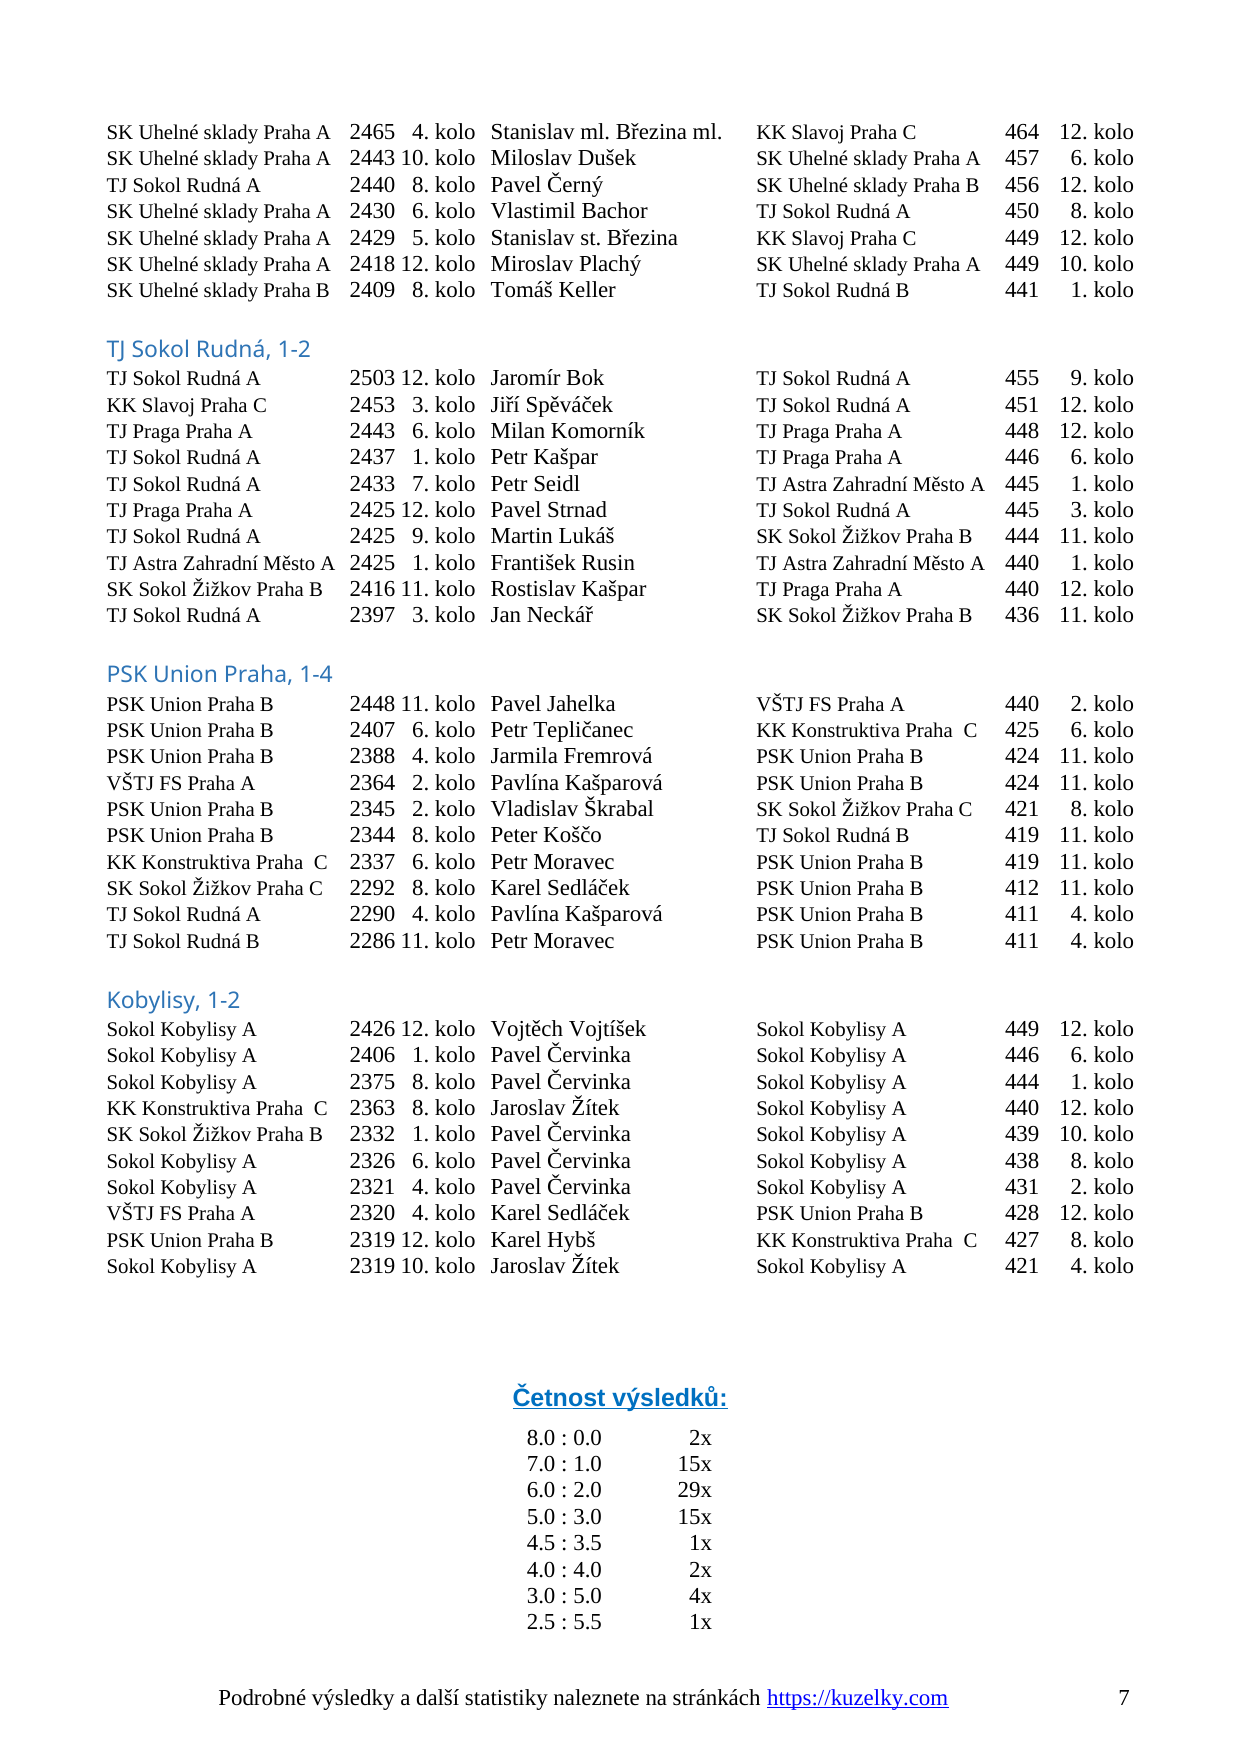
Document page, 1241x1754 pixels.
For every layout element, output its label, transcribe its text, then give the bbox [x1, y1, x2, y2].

text PSK Union Praha B 2319 12. kolo Karel Hybš KK Konstruktiva Praha C 427 8. kolo [106, 1226, 1134, 1252]
subtitle Kobylisy, 1-2 [106, 984, 1134, 1015]
text TJ Sokol Rudná A 2290 4. kolo Pavlína Kašparová PSK Union Praha B 411 4. kolo [106, 901, 1134, 927]
text SK Uhelné sklady Praha A 2429 5. kolo Stanislav st. Březina KK Slavoj Praha C 449 12. kolo [106, 223, 1134, 250]
text SK Sokol Žižkov Praha C 2292 8. kolo Karel Sedláček PSK Union Praha B 412 11. kolo [106, 874, 1134, 901]
text TJ Sokol Rudná A 2397 3. kolo Jan Neckář SK Sokol Žižkov Praha B 436 11. kolo [106, 602, 1134, 628]
text TJ Sokol Rudná B 2286 11. kolo Petr Moravec PSK Union Praha B 411 4. kolo [106, 927, 1134, 953]
text KK Konstruktiva Praha C 2337 6. kolo Petr Moravec PSK Union Praha B 419 11. kolo [106, 848, 1134, 874]
subtitle PSK Union Praha, 1-4 [106, 658, 1134, 690]
text PSK Union Praha B 2448 11. kolo Pavel Jahelka VŠTJ FS Praha A 440 2. kolo [106, 690, 1134, 716]
text 3.0 : 5.0 4x [106, 1582, 1134, 1608]
text PSK Union Praha B 2344 8. kolo Peter Koščo TJ Sokol Rudná B 419 11. kolo [106, 821, 1134, 848]
text 8.0 : 0.0 2x [106, 1424, 1134, 1450]
text SK Sokol Žižkov Praha B 2416 11. kolo Rostislav Kašpar TJ Praga Praha A 440 12. kolo [106, 575, 1134, 602]
text Sokol Kobylisy A 2426 12. kolo Vojtěch Vojtíšek Sokol Kobylisy A 449 12. kolo [106, 1015, 1134, 1041]
text 5.0 : 3.0 15x [106, 1503, 1134, 1529]
text KK Slavoj Praha C 2453 3. kolo Jiří Spěváček TJ Sokol Rudná A 451 12. kolo [106, 391, 1134, 417]
text SK Uhelné sklady Praha A 2443 10. kolo Miloslav Dušek SK Uhelné sklady Praha A 457 6. kolo [106, 144, 1134, 171]
text TJ Sokol Rudná A 2503 12. kolo Jaromír Bok TJ Sokol Rudná A 455 9. kolo [106, 364, 1134, 391]
text Četnost výsledků: [94, 1383, 1145, 1411]
text SK Uhelné sklady Praha A 2465 4. kolo Stanislav ml. Březina ml. KK Slavoj Praha C 464 12. kolo [106, 118, 1134, 144]
text TJ Praga Praha A 2425 12. kolo Pavel Strnad TJ Sokol Rudná A 445 3. kolo [106, 496, 1134, 522]
text TJ Sokol Rudná A 2440 8. kolo Pavel Černý SK Uhelné sklady Praha B 456 12. kolo [106, 171, 1134, 197]
text 7.0 : 1.0 15x [106, 1450, 1134, 1477]
text SK Uhelné sklady Praha A 2418 12. kolo Miroslav Plachý SK Uhelné sklady Praha A 449 10. kolo [106, 250, 1134, 276]
text KK Konstruktiva Praha C 2363 8. kolo Jaroslav Žítek Sokol Kobylisy A 440 12. kolo [106, 1094, 1134, 1120]
text 6.0 : 2.0 29x [106, 1477, 1134, 1503]
text Sokol Kobylisy A 2321 4. kolo Pavel Červinka Sokol Kobylisy A 431 2. kolo [106, 1173, 1134, 1199]
text 4.5 : 3.5 1x [106, 1529, 1134, 1556]
text TJ Praga Praha A 2443 6. kolo Milan Komorník TJ Praga Praha A 448 12. kolo [106, 417, 1134, 443]
subtitle TJ Sokol Rudná, 1-2 [106, 333, 1134, 364]
text TJ Sokol Rudná A 2437 1. kolo Petr Kašpar TJ Praga Praha A 446 6. kolo [106, 443, 1134, 470]
text VŠTJ FS Praha A 2320 4. kolo Karel Sedláček PSK Union Praha B 428 12. kolo [106, 1199, 1134, 1226]
text Sokol Kobylisy A 2319 10. kolo Jaroslav Žítek Sokol Kobylisy A 421 4. kolo [106, 1252, 1134, 1278]
text VŠTJ FS Praha A 2364 2. kolo Pavlína Kašparová PSK Union Praha B 424 11. kolo [106, 769, 1134, 795]
text 2.5 : 5.5 1x [106, 1608, 1134, 1635]
text SK Uhelné sklady Praha B 2409 8. kolo Tomáš Keller TJ Sokol Rudná B 441 1. kolo [106, 276, 1134, 303]
text PSK Union Praha B 2407 6. kolo Petr Tepličanec KK Konstruktiva Praha C 425 6. kolo [106, 716, 1134, 742]
text TJ Sokol Rudná A 2433 7. kolo Petr Seidl TJ Astra Zahradní Město A 445 1. kolo [106, 470, 1134, 496]
text Sokol Kobylisy A 2326 6. kolo Pavel Červinka Sokol Kobylisy A 438 8. kolo [106, 1147, 1134, 1173]
text PSK Union Praha B 2345 2. kolo Vladislav Škrabal SK Sokol Žižkov Praha C 421 8. kolo [106, 795, 1134, 821]
text Sokol Kobylisy A 2406 1. kolo Pavel Červinka Sokol Kobylisy A 446 6. kolo [106, 1041, 1134, 1068]
text SK Sokol Žižkov Praha B 2332 1. kolo Pavel Červinka Sokol Kobylisy A 439 10. kolo [106, 1120, 1134, 1147]
text SK Uhelné sklady Praha A 2430 6. kolo Vlastimil Bachor TJ Sokol Rudná A 450 8. kolo [106, 197, 1134, 223]
text TJ Sokol Rudná A 2425 9. kolo Martin Lukáš SK Sokol Žižkov Praha B 444 11. kolo [106, 522, 1134, 549]
text TJ Astra Zahradní Město A 2425 1. kolo František Rusin TJ Astra Zahradní Město A 440 1. kolo [106, 549, 1134, 575]
text 4.0 : 4.0 2x [106, 1556, 1134, 1582]
text Sokol Kobylisy A 2375 8. kolo Pavel Červinka Sokol Kobylisy A 444 1. kolo [106, 1068, 1134, 1094]
text PSK Union Praha B 2388 4. kolo Jarmila Fremrová PSK Union Praha B 424 11. kolo [106, 742, 1134, 769]
